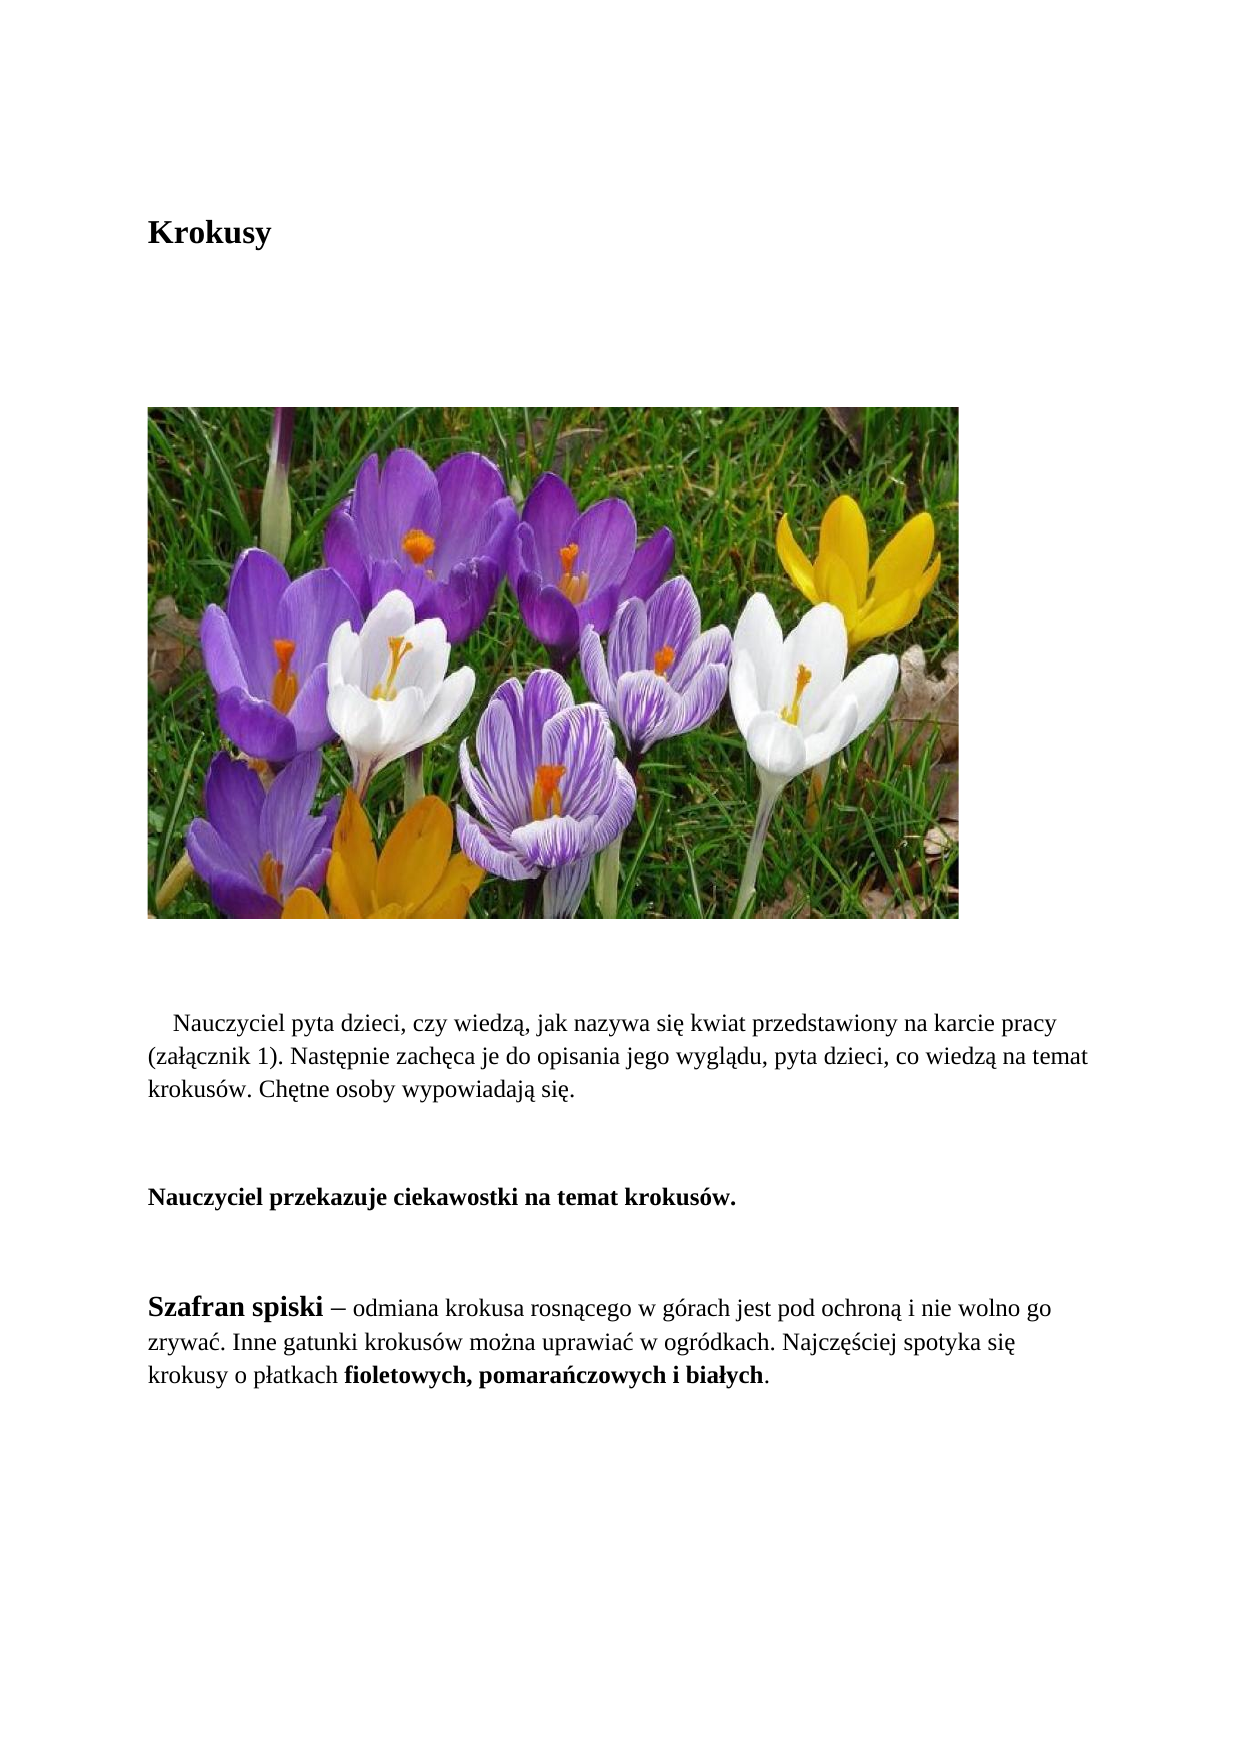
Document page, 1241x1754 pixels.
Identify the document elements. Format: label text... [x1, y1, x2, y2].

text Szafran spiski – odmiana krokusa rosnącego w górach jest pod ochroną i nie wolno go zrywać. Inne gatunki krokusów można uprawiać w ogródkach. Najczęściej spotyka się krokusy o płatkach fioletowych, pomarańczowych i białych. [148, 1289, 1093, 1389]
text Nauczyciel pyta dzieci, czy wiedzą, jak nazywa się kwiat przedstawiony na karcie pracy (załącznik 1). Następnie zachęca je do opisania jego wyglądu, pyta dzieci, co wiedzą na temat krokusów. Chętne osoby wypowiadają się. [148, 1008, 1093, 1103]
text Nauczyciel przekazuje ciekawostki na temat krokusów. [148, 1182, 1093, 1211]
text Krokusy [148, 212, 1093, 251]
picture [147, 407, 959, 919]
